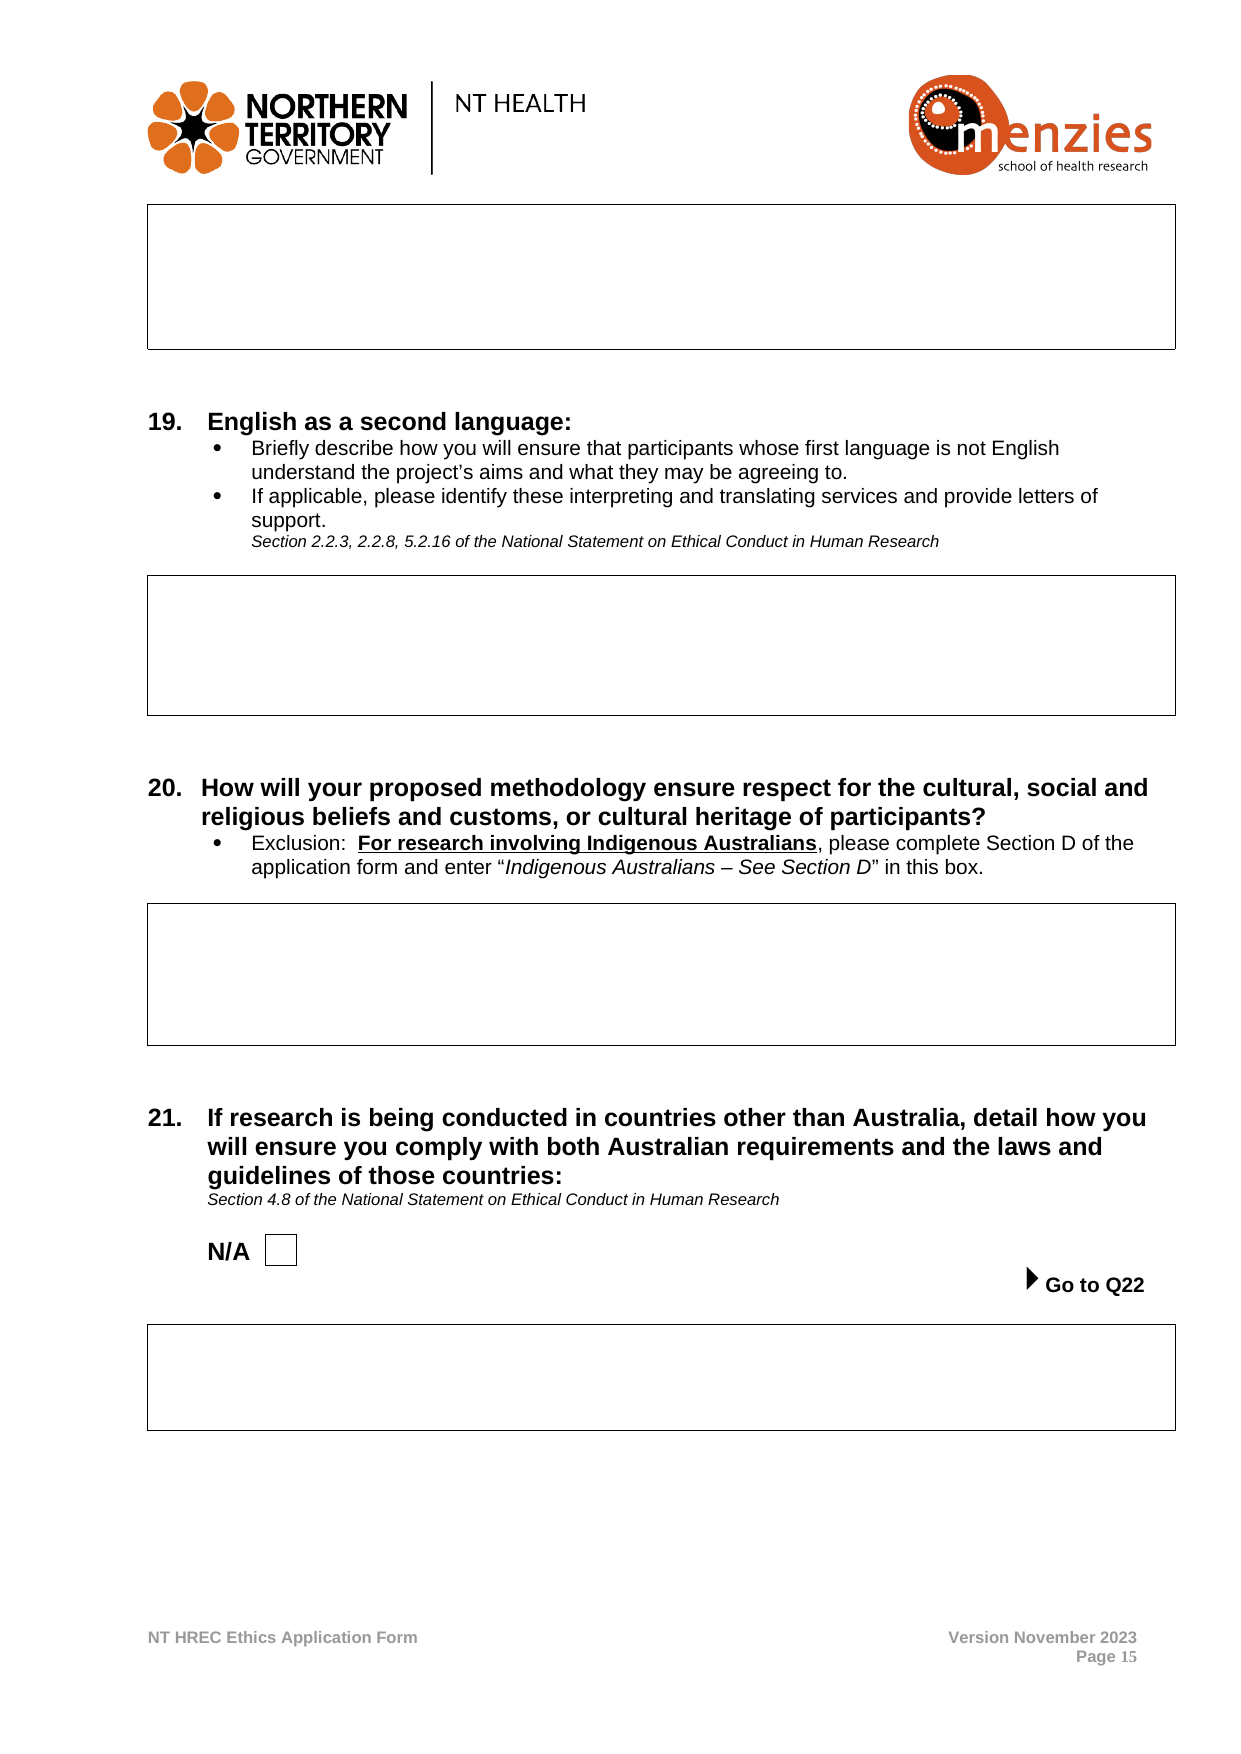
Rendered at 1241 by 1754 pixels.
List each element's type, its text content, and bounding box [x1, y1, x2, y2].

text Go to Q22 [148, 1266, 1152, 1300]
list Briefly describe how you will ensure that participants whose first language is not English understand the project’s aims and what they may be agreeing to. [214, 436, 1152, 484]
table_header [148, 904, 1175, 1045]
text 21. If research is being conducted in countries other than Australia, detail how you will ensure you comply with both Australian requirements and the laws and guidelines of those countries: [148, 1103, 1152, 1189]
text Section 4.8 of the National Statement on Ethical Conduct in Human Research [148, 1189, 1152, 1209]
table_header [148, 205, 1175, 349]
table_header [148, 1325, 1175, 1430]
table_header [148, 576, 1175, 715]
picture [147, 81, 590, 175]
text 19. English as a second language: [148, 407, 1152, 436]
text 20. How will your proposed methodology ensure respect for the cultural, social and religious beliefs and customs, or cultural heritage of participants? [148, 773, 1152, 831]
list Exclusion: For research involving Indigenous Australians, please complete Section D of the application form and enter “Indigenous Australians – See Section D” in this box. [214, 831, 1152, 879]
text Section 2.2.3, 2.2.8, 5.2.16 of the National Statement on Ethical Conduct in Human Research [251, 532, 1152, 551]
text N/A [148, 1233, 1152, 1266]
picture [908, 75, 1152, 175]
list If applicable, please identify these interpreting and translating services and provide letters of support. [214, 484, 1152, 532]
